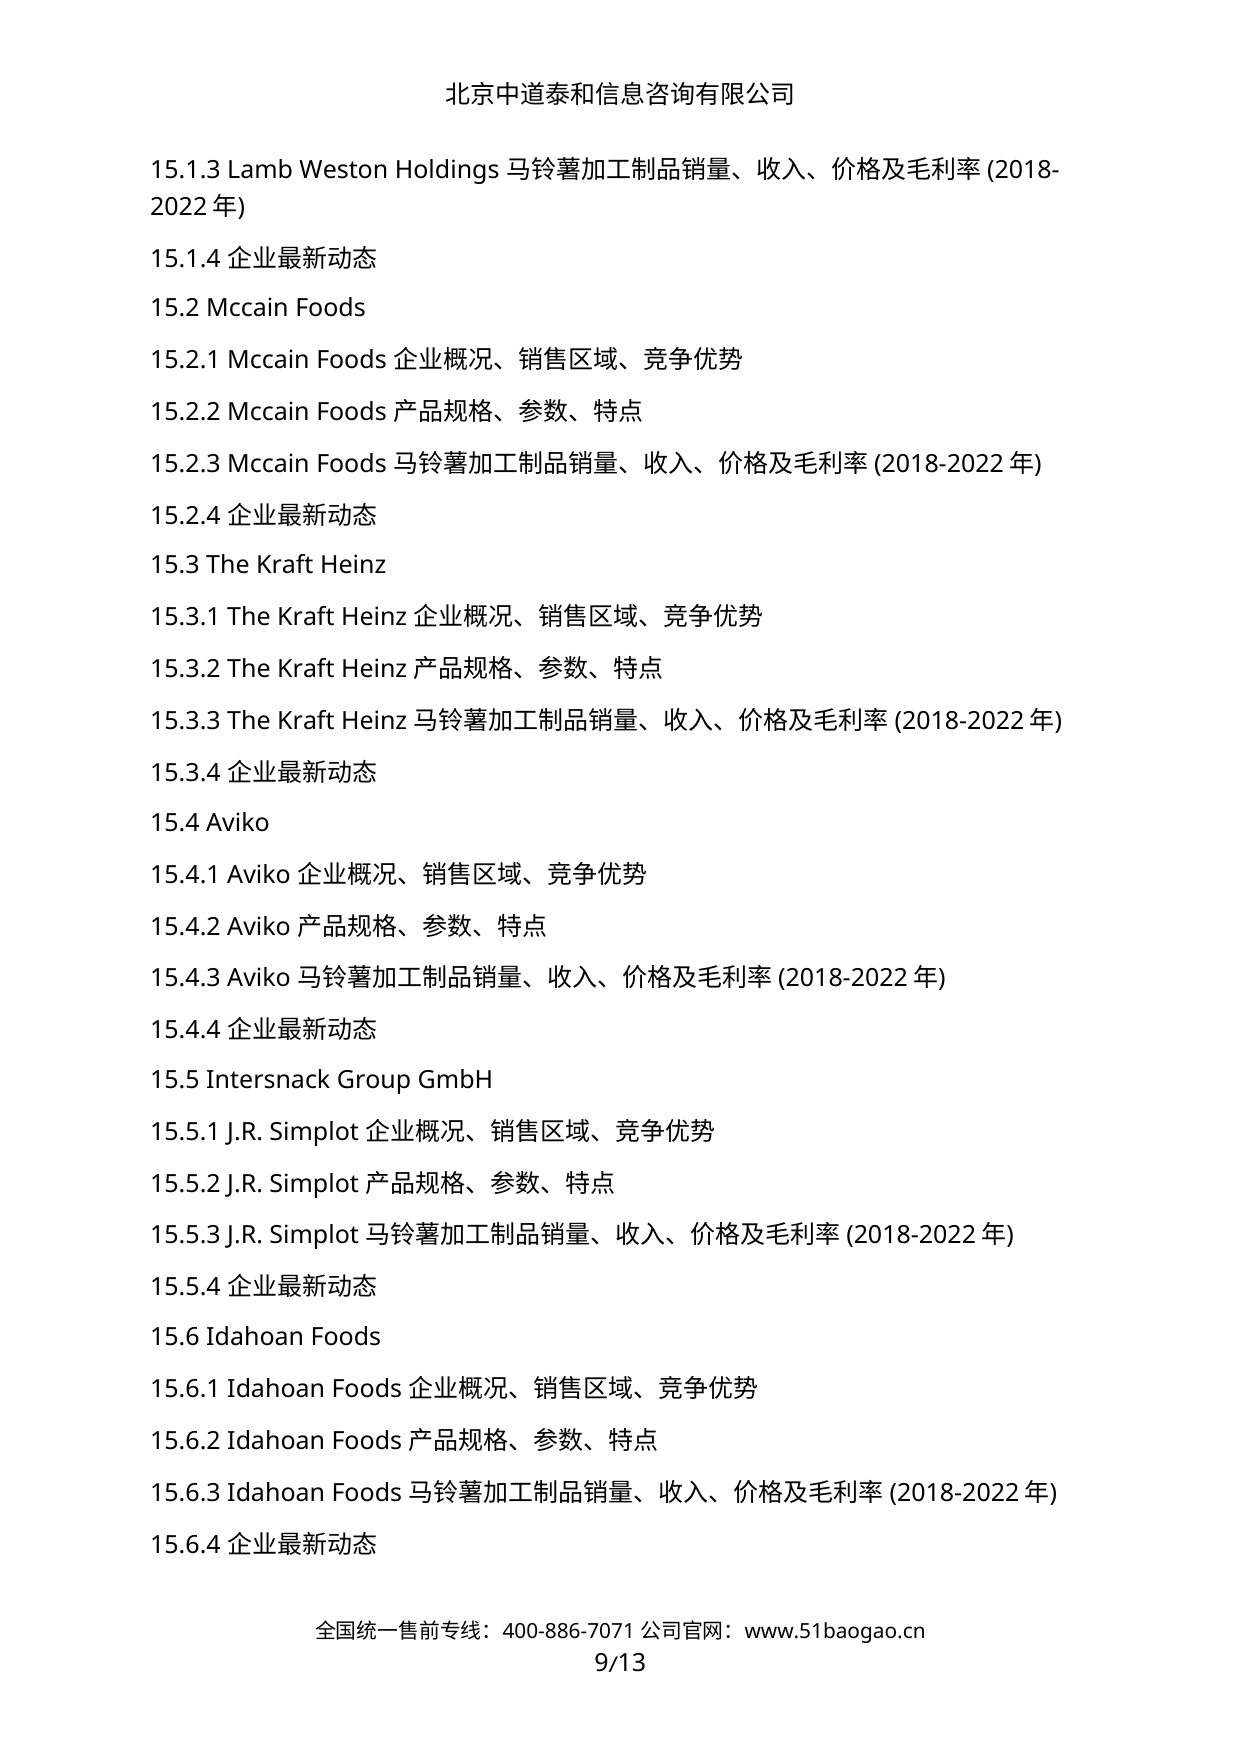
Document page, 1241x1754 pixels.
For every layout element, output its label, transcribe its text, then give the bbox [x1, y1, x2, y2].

text 15.5.2 J.R. Simplot 产品规格、参数、特点 [150, 1163, 1090, 1199]
text 15.3.3 The Kraft Heinz 马铃薯加工制品销量、收入、价格及毛利率 (2018-2022年) [150, 701, 1090, 737]
text 15.4.2 Aviko 产品规格、参数、特点 [150, 906, 1090, 942]
text 15.5.4 企业最新动态 [150, 1267, 1090, 1303]
text 15.2 Mccain Foods [150, 290, 1090, 324]
text 15.6.3 Idahoan Foods 马铃薯加工制品销量、收入、价格及毛利率 (2018-2022年) [150, 1472, 1090, 1508]
text 15.6.4 企业最新动态 [150, 1524, 1090, 1560]
text 15.4.1 Aviko 企业概况、销售区域、竞争优势 [150, 854, 1090, 890]
text 15.1.4 企业最新动态 [150, 238, 1090, 274]
text 15.2.4 企业最新动态 [150, 495, 1090, 532]
text 15.5 Intersnack Group GmbH [150, 1062, 1090, 1096]
text 15.3 The Kraft Heinz [150, 547, 1090, 581]
text 15.3.1 The Kraft Heinz 企业概况、销售区域、竞争优势 [150, 597, 1090, 633]
text 15.2.3 Mccain Foods 马铃薯加工制品销量、收入、价格及毛利率 (2018-2022年) [150, 443, 1090, 480]
text 15.3.4 企业最新动态 [150, 752, 1090, 789]
text 15.5.3 J.R. Simplot 马铃薯加工制品销量、收入、价格及毛利率 (2018-2022年) [150, 1215, 1090, 1251]
text 15.4 Aviko [150, 804, 1090, 838]
text 15.4.4 企业最新动态 [150, 1010, 1090, 1046]
text 15.3.2 The Kraft Heinz 产品规格、参数、特点 [150, 649, 1090, 685]
text 15.2.2 Mccain Foods 产品规格、参数、特点 [150, 392, 1090, 428]
text 15.1.3 Lamb Weston Holdings 马铃薯加工制品销量、收入、价格及毛利率 (2018-2022年) [150, 150, 1090, 222]
text 15.6.2 Idahoan Foods 产品规格、参数、特点 [150, 1420, 1090, 1457]
text 15.5.1 J.R. Simplot 企业概况、销售区域、竞争优势 [150, 1111, 1090, 1147]
text 15.2.1 Mccain Foods 企业概况、销售区域、竞争优势 [150, 340, 1090, 376]
text 15.6 Idahoan Foods [150, 1319, 1090, 1353]
text 15.6.1 Idahoan Foods 企业概况、销售区域、竞争优势 [150, 1368, 1090, 1405]
text 15.4.3 Aviko 马铃薯加工制品销量、收入、价格及毛利率 (2018-2022年) [150, 958, 1090, 994]
